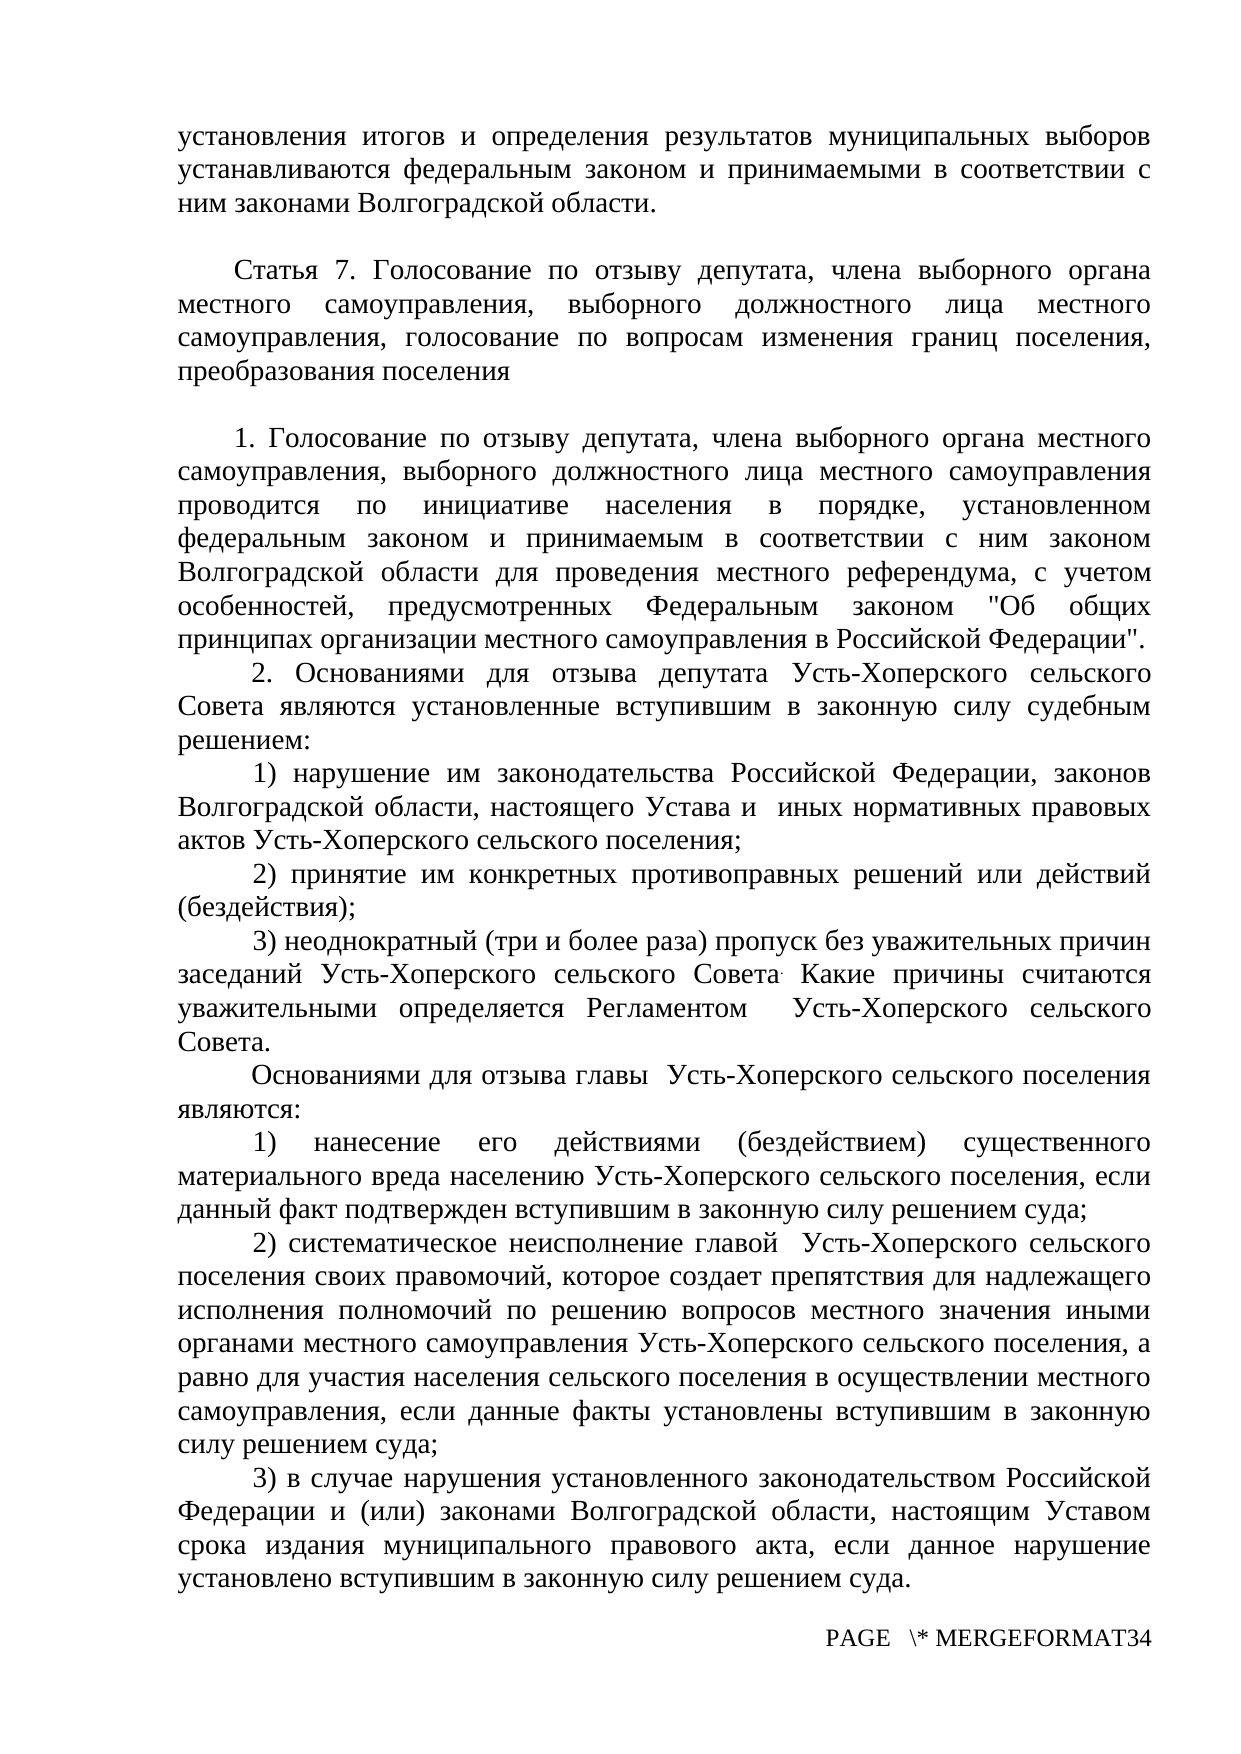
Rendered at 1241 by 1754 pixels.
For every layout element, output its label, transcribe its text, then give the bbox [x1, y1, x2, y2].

text 2) систематическое неисполнение главой Усть-Хоперского сельского поселения своих правомочий, которое создает препятствия для надлежащего исполнения полномочий по решению вопросов местного значения иными органами местного самоуправления Усть-Хоперского сельского поселения, а равно для участия населения сельского поселения в осуществлении местного самоуправления, если данные факты установлены вступившим в законную силу решением суда; [177, 1225, 1152, 1460]
text Статья 7. Голосование по отзыву депутата, члена выборного органа местного самоуправления, выборного должностного лица местного самоуправления, голосование по вопросам изменения границ поселения, преобразования поселения [177, 252, 1152, 386]
text 1) нарушение им законодательства Российской Федерации, законов Волгоградской области, настоящего Устава и иных нормативных правовых актов Усть-Хоперского сельского поселения; [177, 755, 1152, 856]
text 3) в случае нарушения установленного законодательством Российской Федерации и (или) законами Волгоградской области, настоящим Уставом срока издания муниципального правового акта, если данное нарушение установлено вступившим в законную силу решением суда. [177, 1460, 1152, 1594]
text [177, 118, 1152, 219]
text 3) неоднократный (три и более раза) пропуск без уважительных причин заседаний Усть-Хоперского сельского Совета. Какие причины считаются уважительными определяется Регламентом Усть-Хоперского сельского Совета. [177, 923, 1152, 1057]
text 2) принятие им конкретных противоправных решений или действий (бездействия); [177, 856, 1152, 923]
text 2. Основаниями для отзыва депутата Усть-Хоперского сельского Совета являются установленные вступившим в законную силу судебным решением: [177, 655, 1152, 755]
text 1. Голосование по отзыву депутата, члена выборного органа местного самоуправления, выборного должностного лица местного самоуправления проводится по инициативе населения в порядке, установленном федеральным законом и принимаемым в соответствии с ним законом Волгоградской области для проведения местного референдума, с учетом особенностей, предусмотренных Федеральным законом "Об общих принципах организации местного самоуправления в Российской Федерации". [177, 420, 1152, 655]
text 1) нанесение его действиями (бездействием) существенного материального вреда населению Усть-Хоперского сельского поселения, если данный факт подтвержден вступившим в законную силу решением суда; [177, 1124, 1152, 1225]
text Основаниями для отзыва главы Усть-Хоперского сельского поселения являются: [177, 1057, 1152, 1124]
